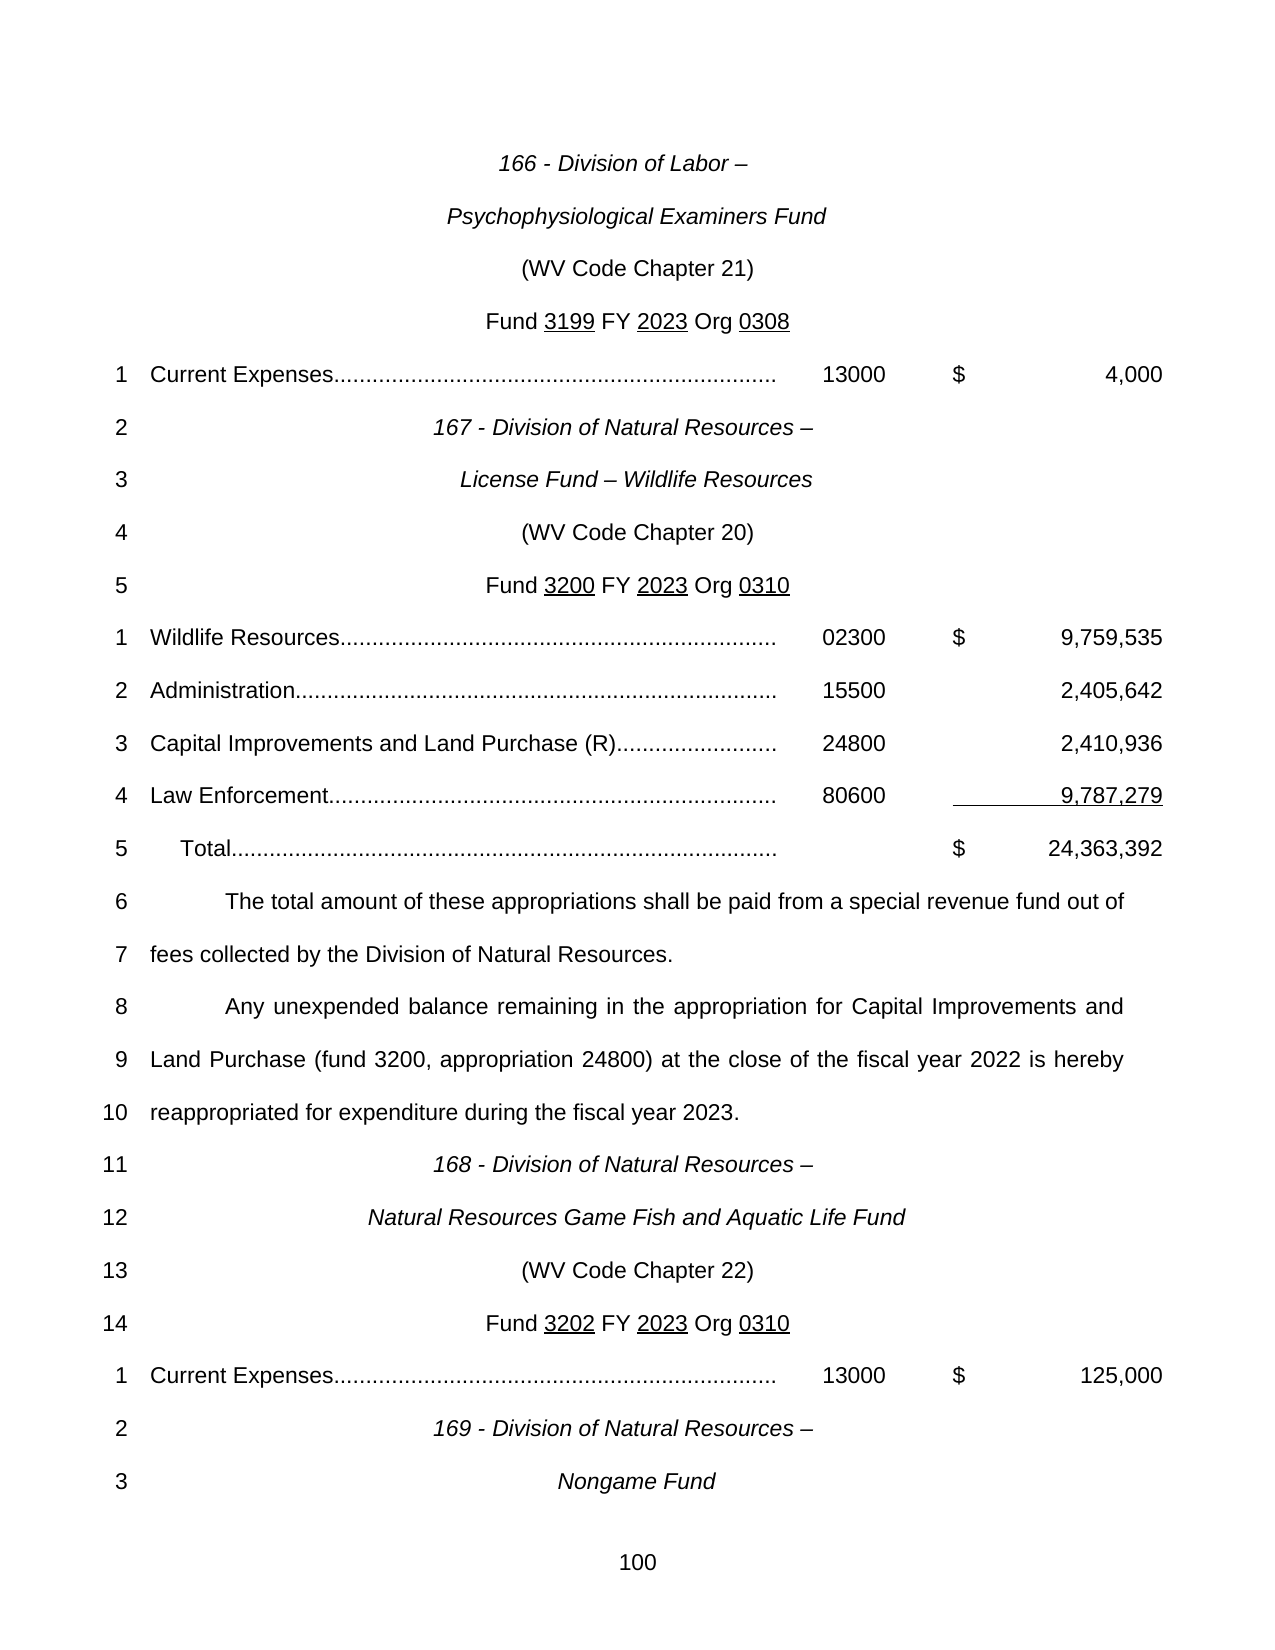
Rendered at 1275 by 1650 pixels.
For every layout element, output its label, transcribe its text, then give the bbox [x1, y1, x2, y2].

text Any unexpended balance remaining in the appropriation for Capital Improvements and Land Purchase (fund 3200, appropriation 24800) at the close of the fiscal year 2022 is hereby reappropriated for expenditure during the fiscal year 2023. [150, 993, 1125, 1125]
text Fund 3199 FY 2023 Org 0308 [150, 308, 1125, 334]
text Current Expenses 13000 $ 125,000 [150, 1362, 1125, 1389]
text (WV Code Chapter 20) [150, 519, 1125, 545]
text Nongame Fund [150, 1468, 1125, 1494]
text Total $ 24,363,392 [150, 835, 1125, 862]
text Natural Resources Game Fish and Aquatic Life Fund [150, 1204, 1125, 1231]
text Law Enforcement 80600 9,787,279 [150, 782, 1125, 809]
text Wildlife Resources 02300 $ 9,759,535 [150, 624, 1125, 651]
text License Fund – Wildlife Resources [150, 466, 1125, 493]
list Division of Natural Resources – [150, 1151, 1125, 1178]
text Fund 3200 FY 2023 Org 0310 [150, 572, 1125, 598]
text The total amount of these appropriations shall be paid from a special revenue fund out of fees collected by the Division of Natural Resources. [150, 888, 1125, 967]
text (WV Code Chapter 21) [150, 255, 1125, 282]
text Fund 3202 FY 2023 Org 0310 [150, 1309, 1125, 1336]
text Capital Improvements and Land Purchase (R) 24800 2,410,936 [150, 730, 1125, 756]
text Administration 15500 2,405,642 [150, 677, 1125, 703]
list Division of Natural Resources – [150, 1415, 1125, 1441]
list Division of Natural Resources – [150, 413, 1125, 440]
text (WV Code Chapter 22) [150, 1257, 1125, 1283]
text Current Expenses 13000 $ 4,000 [150, 361, 1125, 387]
text Psychophysiological Examiners Fund [150, 203, 1125, 229]
list Division of Labor – [150, 150, 1125, 176]
